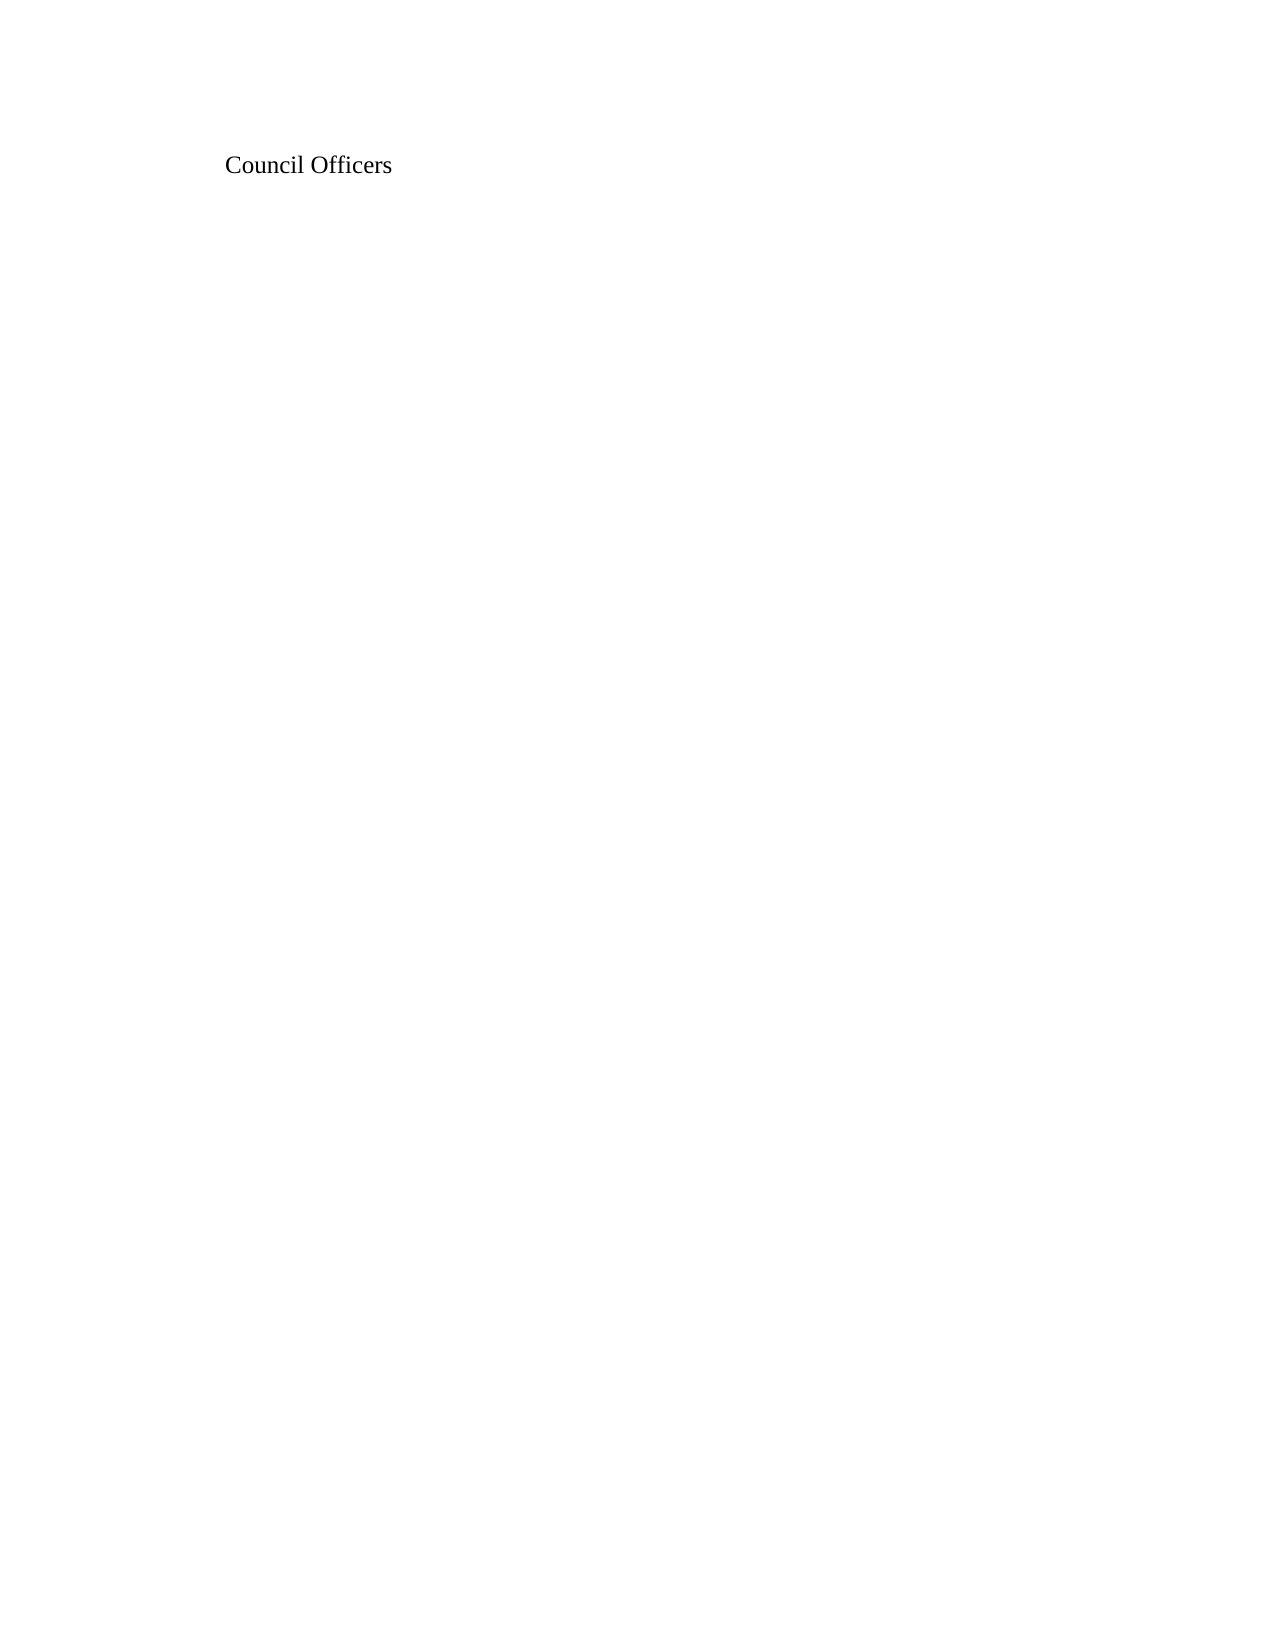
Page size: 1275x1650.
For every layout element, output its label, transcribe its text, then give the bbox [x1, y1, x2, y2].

text Council Officers [150, 150, 1125, 179]
